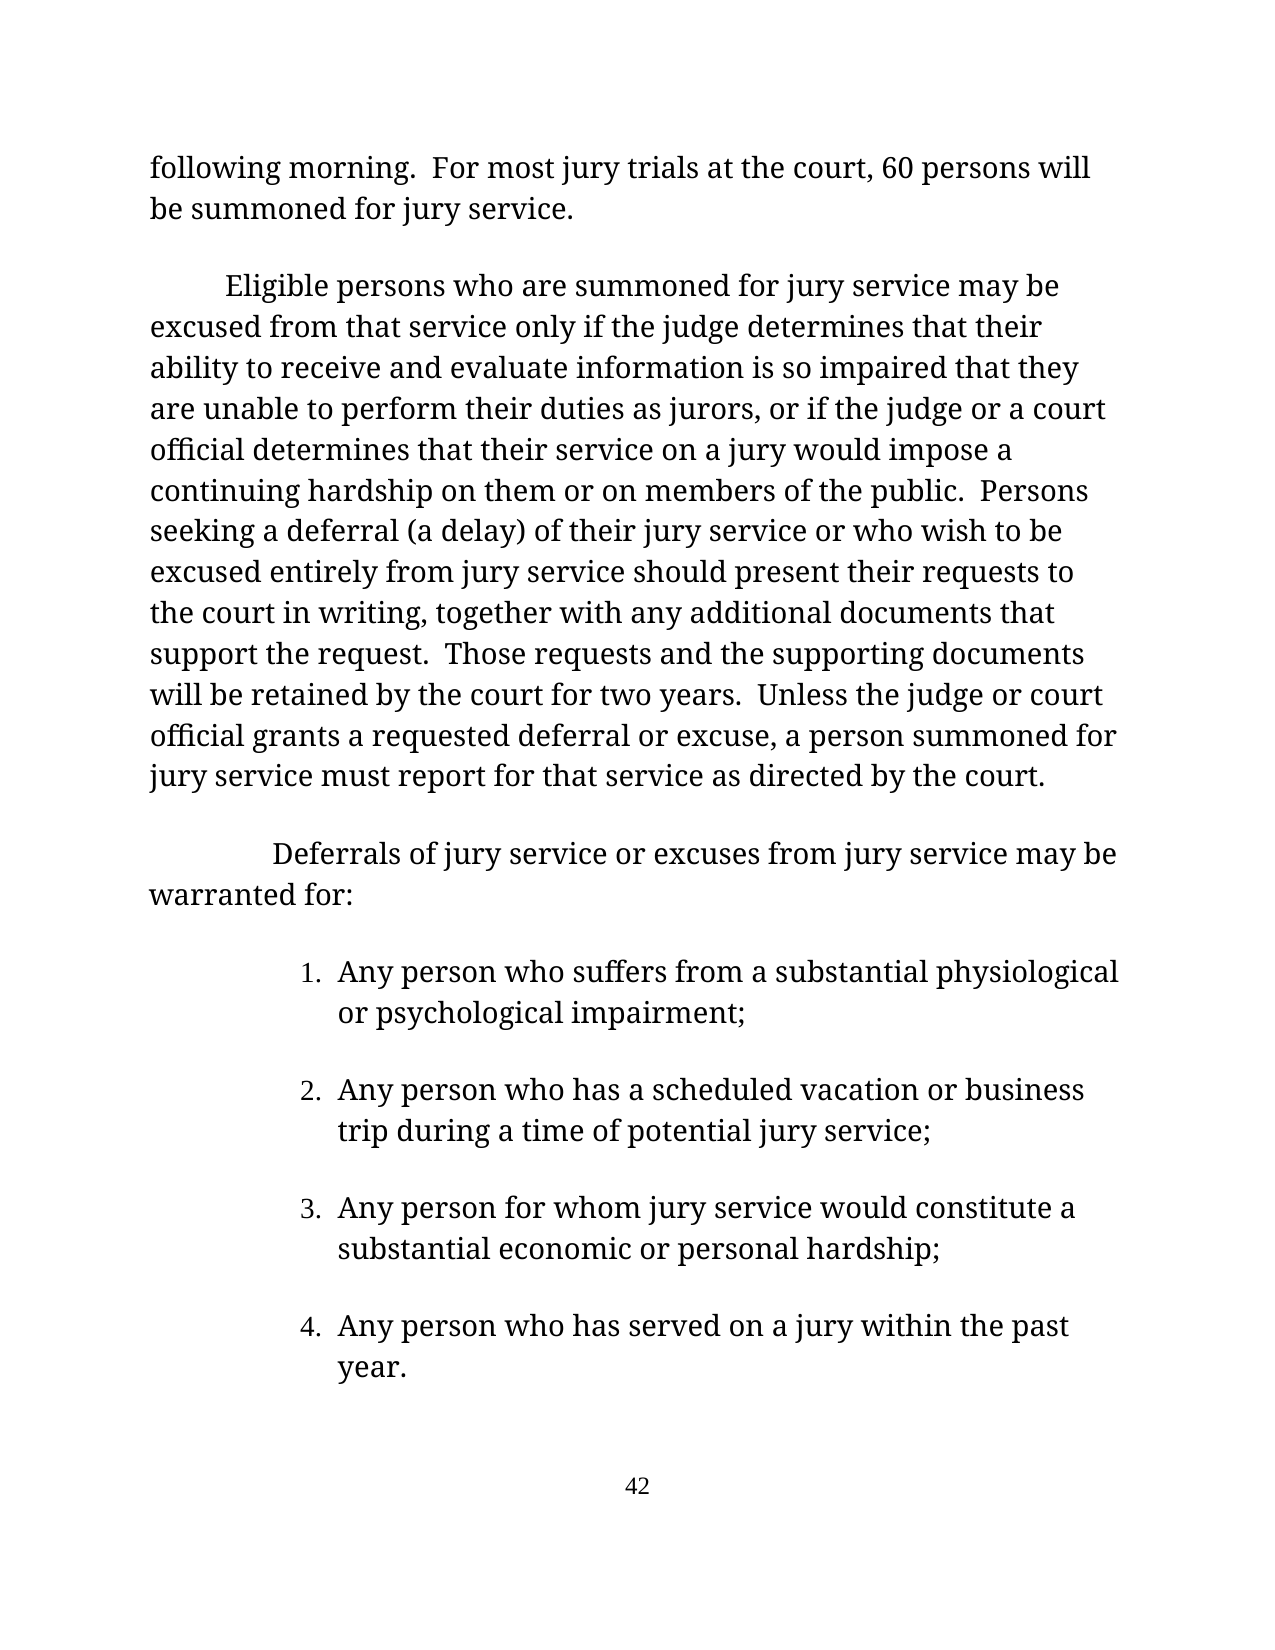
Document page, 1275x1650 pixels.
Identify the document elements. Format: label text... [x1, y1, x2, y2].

list Any person for whom jury service would constitute a substantial economic or personal hardship; [300, 1187, 1126, 1268]
list Any person who has a scheduled vacation or business trip during a time of potential jury service; [300, 1069, 1126, 1150]
list Any person who has served on a jury within the past year. [300, 1306, 1126, 1386]
text Eligible persons who are summoned for jury service may be excused from that service only if the judge determines that their ability to receive and evaluate information is so impaired that they are unable to perform their duties as jurors, or if the judge or a court official determines that their service on a jury would impose a continuing hardship on them or on members of the public. Persons seeking a deferral (a delay) of their jury service or who wish to be excused entirely from jury service should present their requests to the court in writing, together with any additional documents that support the request. Those requests and the supporting documents will be retained by the court for two years. Unless the judge or court official grants a requested deferral or excuse, a person summoned for jury service must report for that service as directed by the court. [149, 266, 1126, 795]
list Any person who suffers from a substantial physiological or psychological impairment; [300, 951, 1126, 1032]
text Deferrals of jury service or excuses from jury service may be warranted for: [148, 833, 1126, 913]
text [149, 147, 1126, 228]
